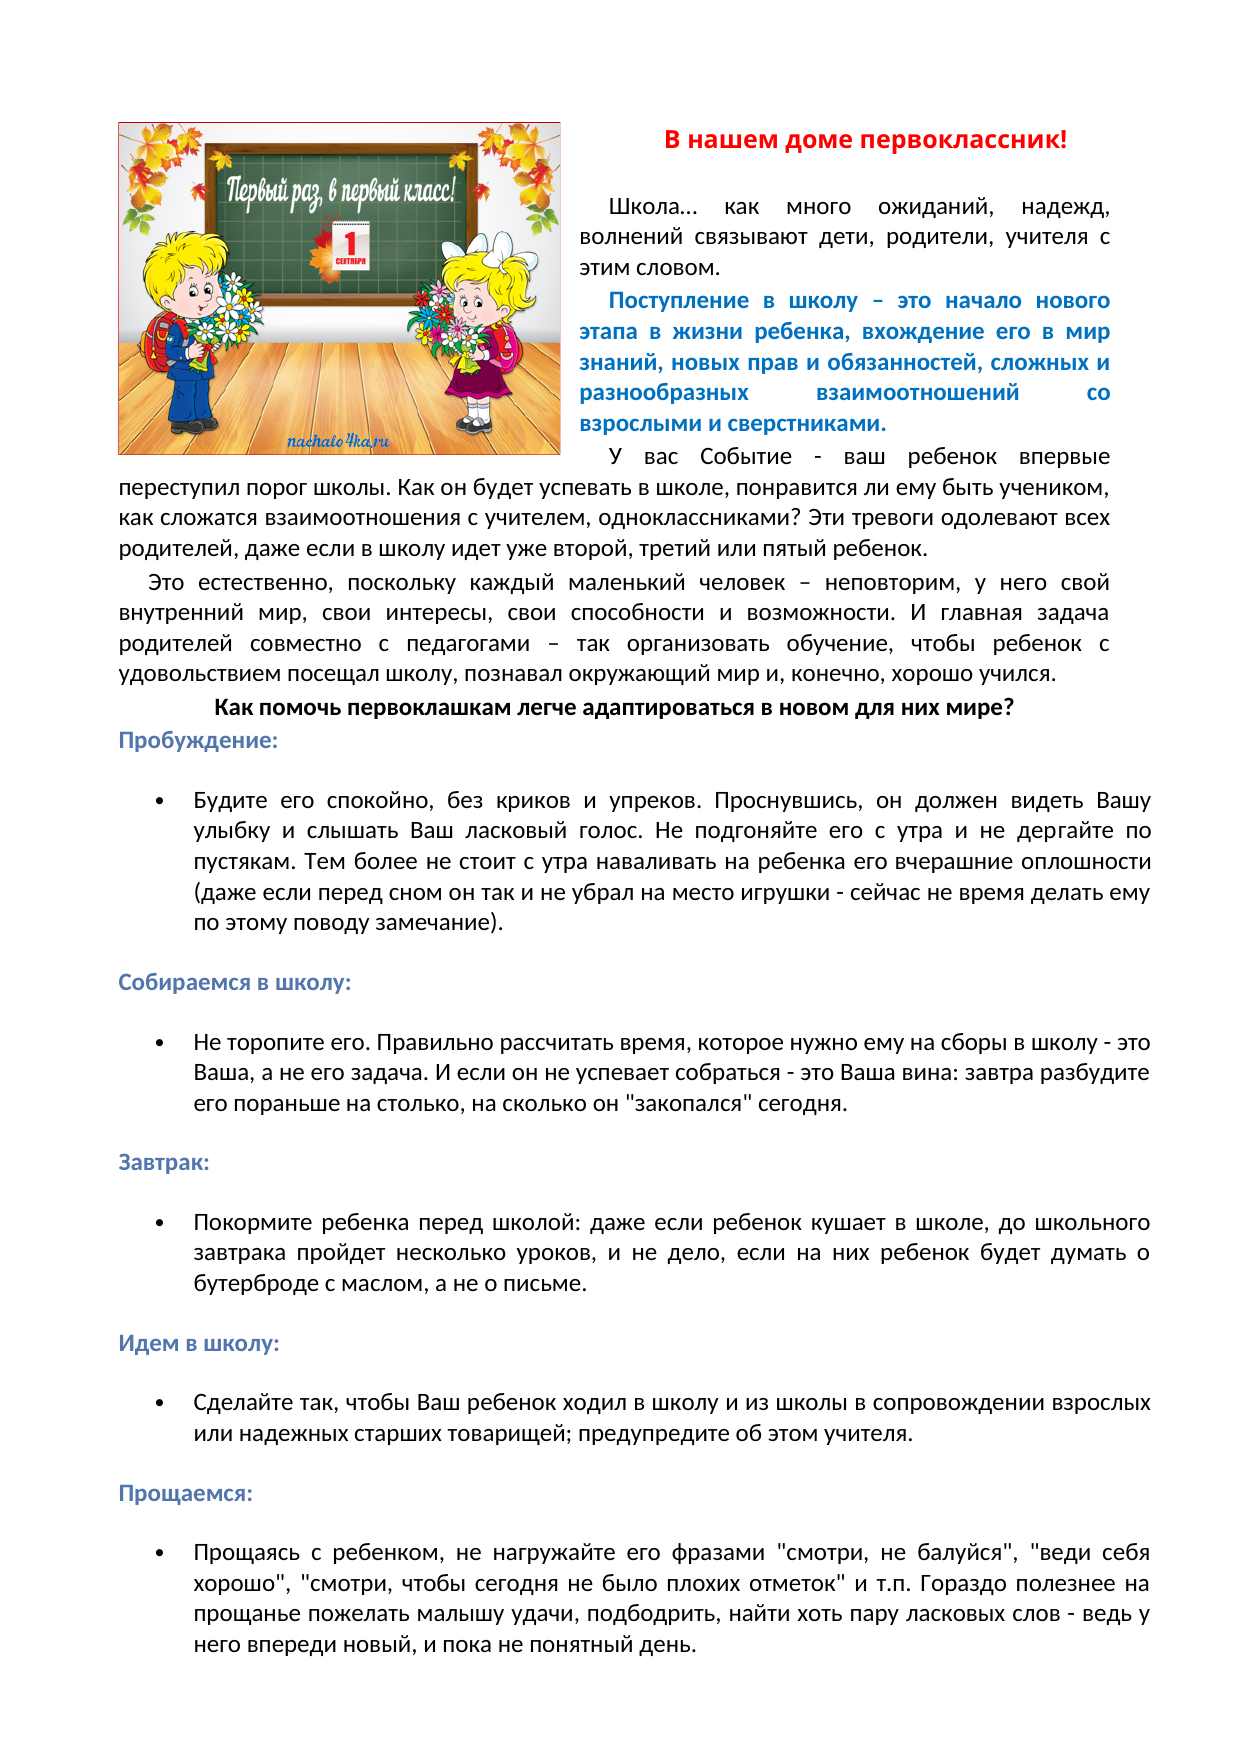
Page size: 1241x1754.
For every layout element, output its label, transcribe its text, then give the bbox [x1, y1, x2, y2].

text Школа… как много ожиданий, надежд, волнений связывают дети, родители, учителя с этим словом. [561, 190, 1111, 282]
list Покормите ребенка перед школой: даже если ребенок кушает в школе, до школьного завтрака пройдет несколько уроков, и не дело, если на них ребенок будет думать о бутерброде с маслом, а не о письме. [156, 1206, 1152, 1298]
text Как помочь первоклашкам легче адаптироваться в новом для них мире? [118, 691, 1111, 721]
text В нашем доме первоклассник! [118, 121, 1152, 155]
text Это естественно, поскольку каждый маленький человек – неповторим, у него свой внутренний мир, свои интересы, свои способности и возможности. И главная задача родителей совместно с педагогами – так организовать обучение, чтобы ребенок с удовольствием посещал школу, познавал окружающий мир и, конечно, хорошо учился. [118, 566, 1111, 688]
list Прощаясь с ребенком, не нагружайте его фразами "смотри, не балуйся", "веди себя хорошо", "смотри, чтобы сегодня не было плохих отметок" и т.п. Гораздо полезнее на прощанье пожелать малышу удачи, подбодрить, найти хоть пару ласковых слов - ведь у него впереди новый, и пока не понятный день. [156, 1536, 1152, 1658]
text Пробуждение: [118, 724, 1152, 755]
text Прощаемся: [118, 1477, 1152, 1507]
text Идем в школу: [118, 1327, 1152, 1357]
list Будите его спокойно, без криков и упреков. Проснувшись, он должен видеть Вашу улыбку и слышать Ваш ласковый голос. Не подгоняйте его с утра и не дергайте по пустякам. Тем более не стоит с утра наваливать на ребенка его вчерашние оплошности (даже если перед сном он так и не убрал на место игрушки - сейчас не время делать ему по этому поводу замечание). [156, 784, 1152, 937]
text У вас Событие - ваш ребенок впервые переступил порог школы. Как он будет успевать в школе, понравится ли ему быть учеником, как сложатся взаимоотношения с учителем, одноклассниками? Эти тревоги одолевают всех родителей, даже если в школу идет уже второй, третий или пятый ребенок. [118, 440, 1111, 562]
picture [118, 122, 561, 455]
text Завтрак: [118, 1146, 1152, 1177]
list Сделайте так, чтобы Ваш ребенок ходил в школу и из школы в сопровождении взрослых или надежных старших товарищей; предупредите об этом учителя. [156, 1386, 1152, 1447]
text Поступление в школу – это начало нового этапа в жизни ребенка, вхождение его в мир знаний, новых прав и обязанностей, сложных и разнообразных взаимоотношений со взрослыми и сверстниками. [561, 285, 1111, 437]
text Собираемся в школу: [118, 966, 1152, 996]
list Не торопите его. Правильно рассчитать время, которое нужно ему на сборы в школу - это Ваша, а не его задача. И если он не успевает собраться - это Ваша вина: завтра разбудите его пораньше на столько, на сколько он "закопался" сегодня. [156, 1026, 1152, 1117]
